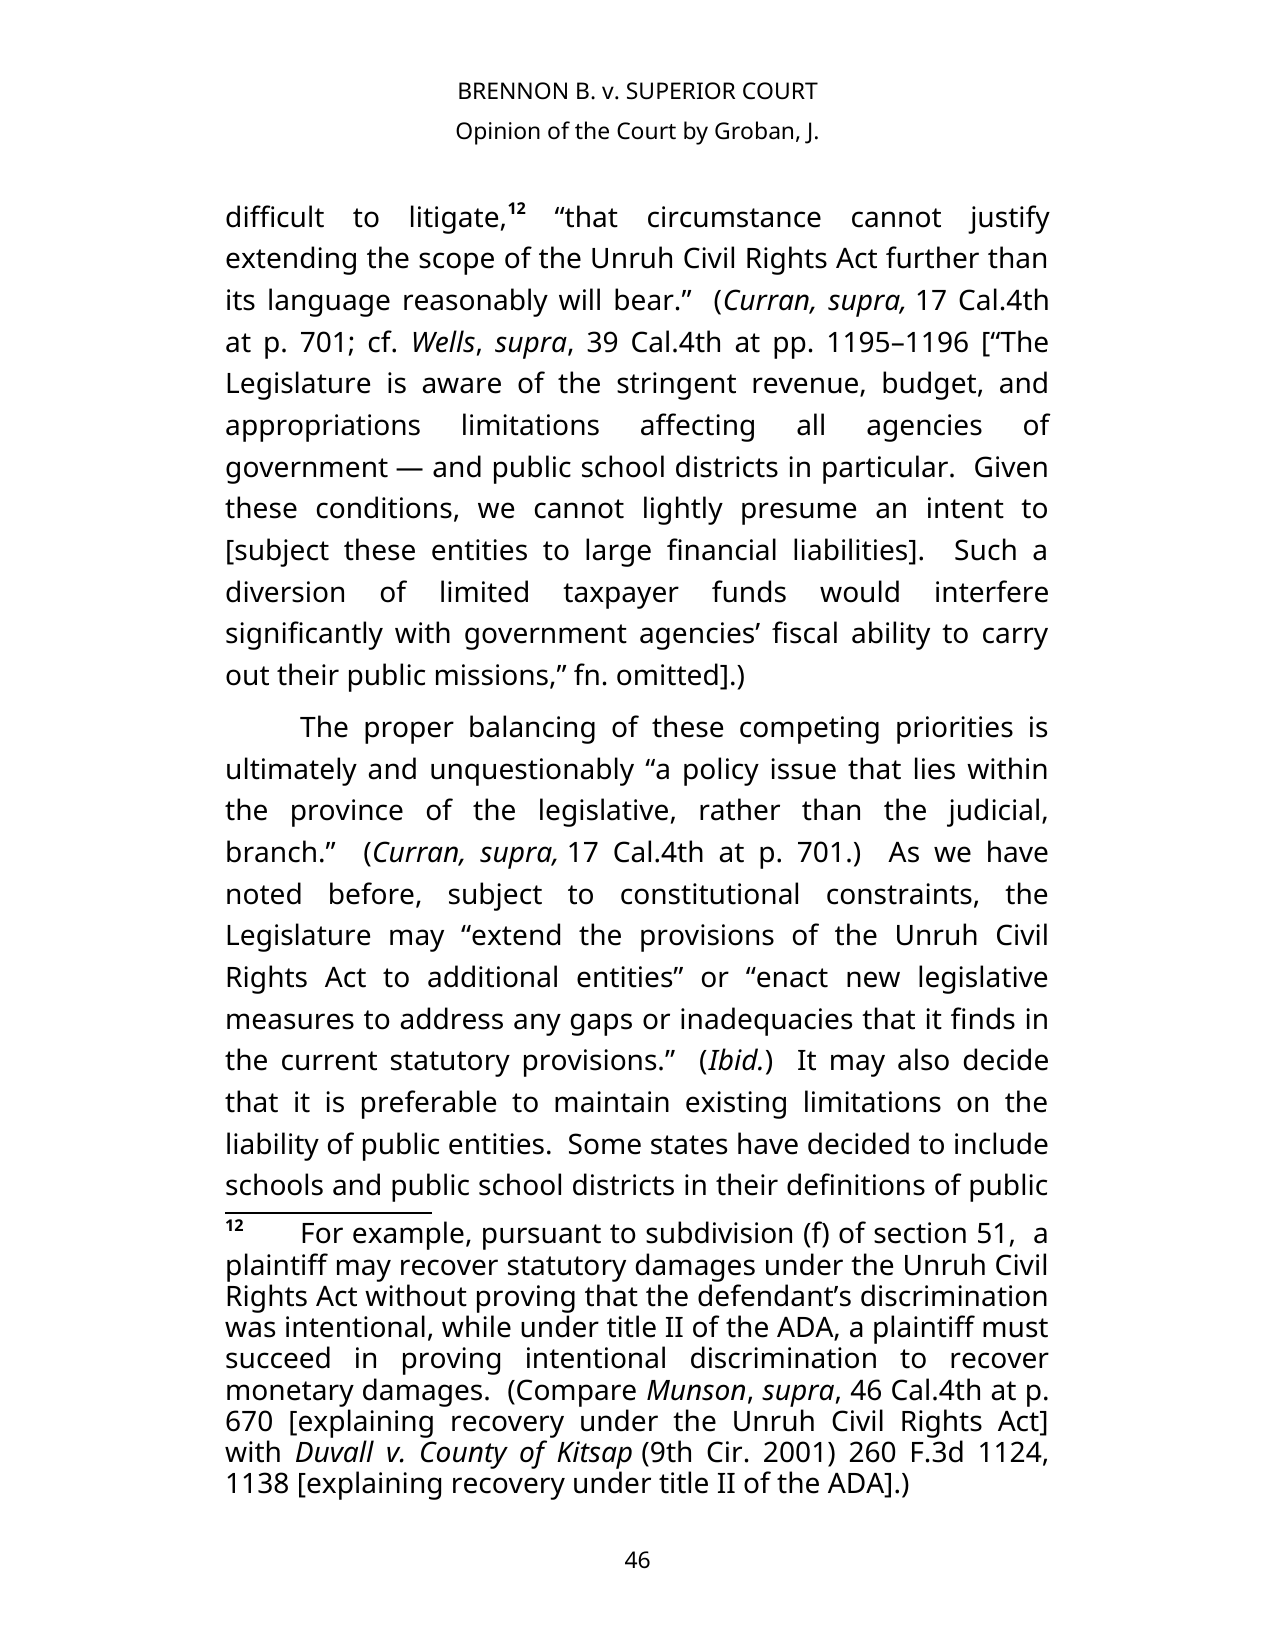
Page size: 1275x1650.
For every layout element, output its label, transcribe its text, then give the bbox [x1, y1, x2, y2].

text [225, 704, 1050, 1204]
text For its part, the District argues, invoking Wells, that “in light of the stringent revenue, appropriations, and budget restraints under which all California governmental entities operate” (Wells, supra, 39 Cal.4th at p. 1193), subjecting public school districts to financial liabilities does not come without significant drawbacks and doing so could impede the ability of local governments (and the state) to provide free public education. As evinced by the passage of Assembly Bill 499, which imposed a 60-day cooling-off period before civil remedies may be pursued against a school district, the Legislature has expressed concern about — and acted to reduce — litigation costs for public schools. In addition, public entities like school districts remain subject to other antidiscrimination laws. (See, e.g., Brennon B., supra, 57 Cal.App.5th at p. 370 [noting “the panoply of antidiscrimination statutes” to which public school districts are subject, including those in the Education Code (Ed. Code, § 200 et seq.), the Government Code (Gov. Code, § 11135), and various federal laws (42 U.S.C. § 1983; 20 U.S.C. § 1681 et seq.; 42 U.S.C. § 12131 et seq.)].) Although — as amici curiae point out — those laws may not afford the same remedies made available by the Unruh Civil Rights Act and may be more difficult to litigate, “that circumstance cannot justify extending the scope of the Unruh Civil Rights Act further than its language reasonably will bear.” (Curran, supra, 17 Cal.4th at p. 701; cf. Wells, supra, 39 Cal.4th at pp. 1195–1196 [“The Legislature is aware of the stringent revenue, budget, and appropriations limitations affecting all agencies of government — and public school districts in particular. Given these conditions, we cannot lightly presume an intent to [subject these entities to large financial liabilities]. Such a diversion of limited taxpayer funds would interfere significantly with government agencies’ fiscal ability to carry out their public missions,” fn. omitted].) [225, 194, 1050, 694]
